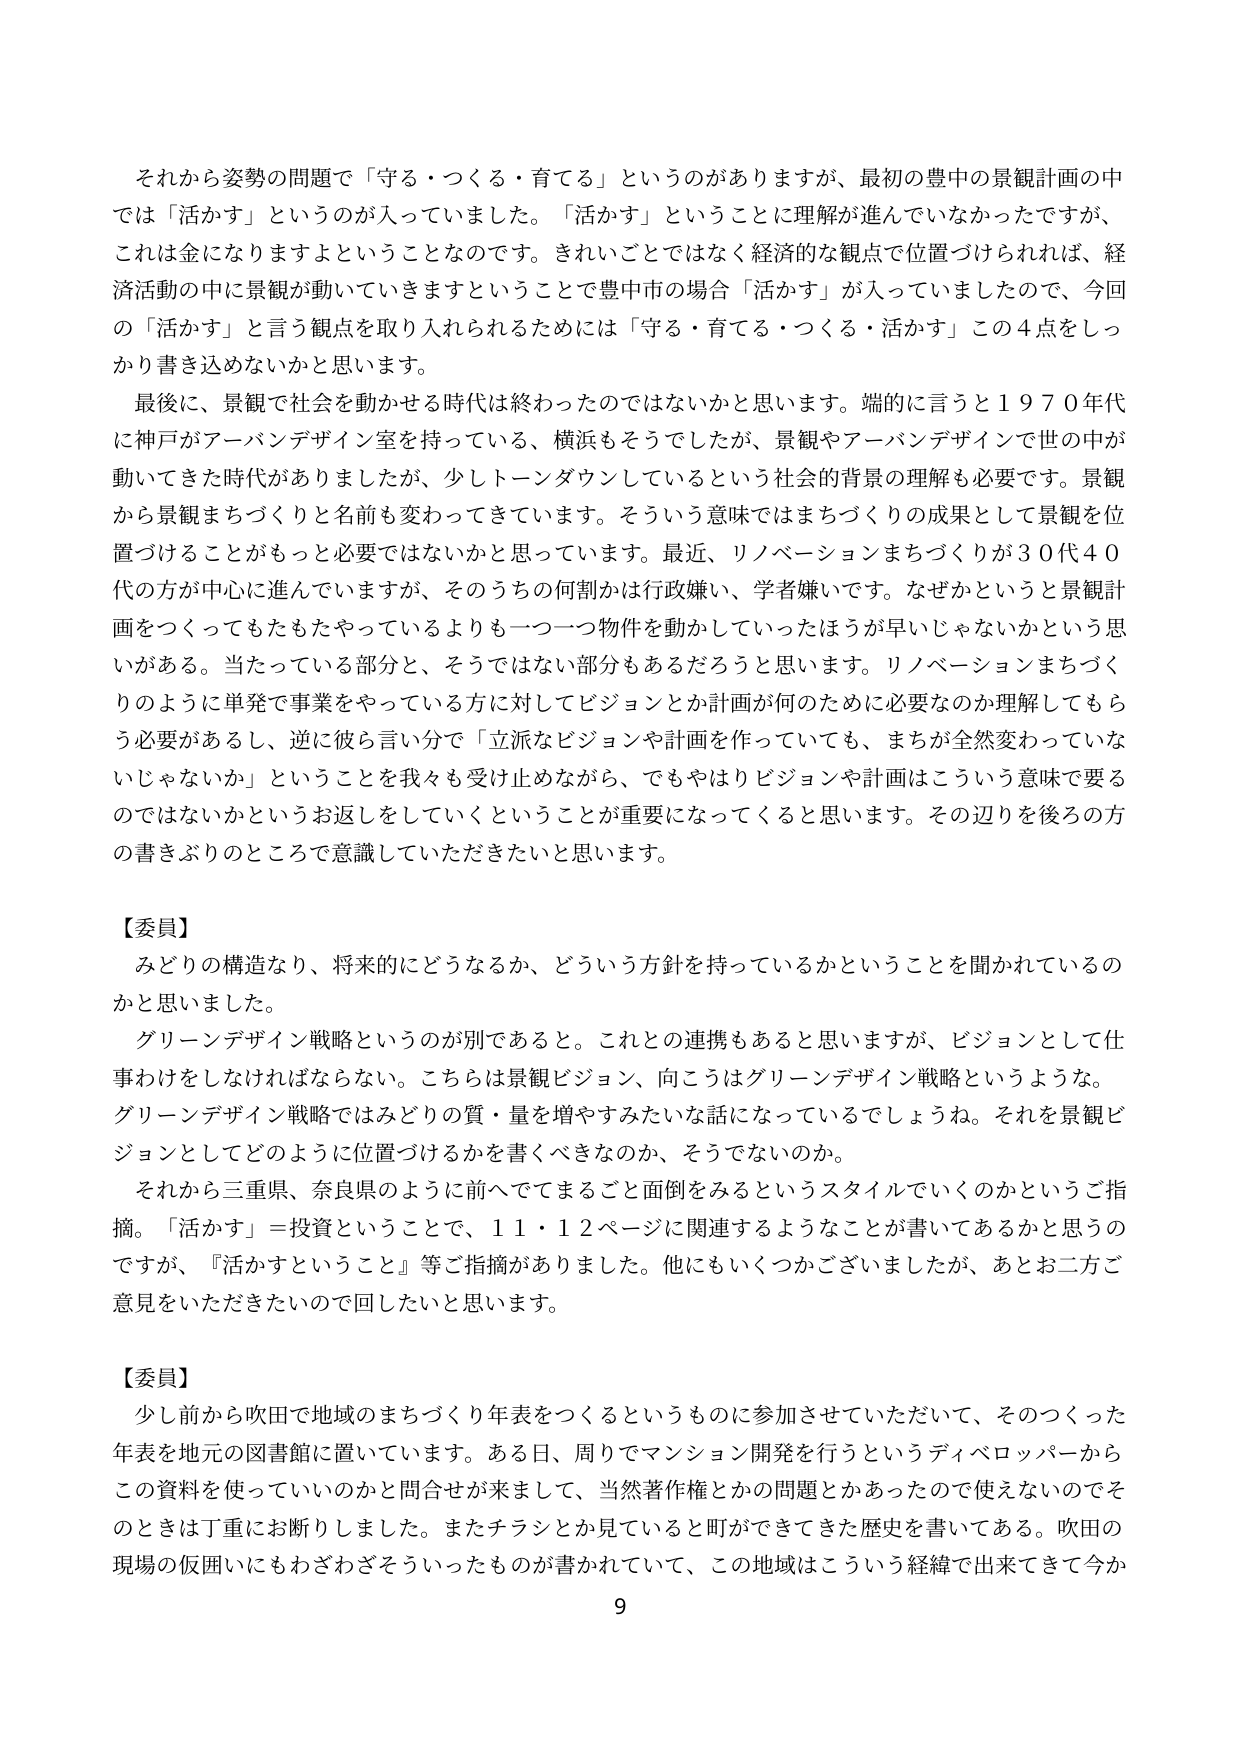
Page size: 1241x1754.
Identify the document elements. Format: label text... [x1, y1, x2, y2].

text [112, 1396, 1128, 1583]
text 最後に、景観で社会を動かせる時代は終わったのではないかと思います。端的に言うと１９７０年代に神戸がアーバンデザイン室を持っている、横浜もそうでしたが、景観やアーバンデザインで世の中が動いてきた時代がありましたが、少しトーンダウンしているという社会的背景の理解も必要です。景観から景観まちづくりと名前も変わってきています。そういう意味ではまちづくりの成果として景観を位置づけることがもっと必要ではないかと思っています。最近、リノベーションまちづくりが３０代４０代の方が中心に進んでいますが、そのうちの何割かは行政嫌い、学者嫌いです。なぜかというと景観計画をつくってもたもたやっているよりも一つ一つ物件を動かしていったほうが早いじゃないかという思いがある。当たっている部分と、そうではない部分もあるだろうと思います。リノベーションまちづくりのように単発で事業をやっている方に対してビジョンとか計画が何のために必要なのか理解してもらう必要があるし、逆に彼ら言い分で「立派なビジョンや計画を作っていても、まちが全然変わっていないじゃないか」ということを我々も受け止めながら、でもやはりビジョンや計画はこういう意味で要るのではないかというお返しをしていくということが重要になってくると思います。その辺りを後ろの方の書きぶりのところで意識していただきたいと思います。 [112, 383, 1128, 871]
text グリーンデザイン戦略ではみどりの質・量を増やすみたいな話になっているでしょうね。それを景観ビジョンとしてどのように位置づけるかを書くべきなのか、そうでないのか。 [112, 1096, 1128, 1171]
text 【委員】 [112, 1358, 1128, 1396]
text みどりの構造なり、将来的にどうなるか、どういう方針を持っているかということを聞かれているのかと思いました。 [112, 946, 1128, 1021]
text 【委員】 [112, 908, 1128, 946]
text グリーンデザイン戦略というのが別であると。これとの連携もあると思いますが、ビジョンとして仕事わけをしなければならない。こちらは景観ビジョン、向こうはグリーンデザイン戦略というような。 [112, 1021, 1128, 1096]
text それから三重県、奈良県のように前へでてまるごと面倒をみるというスタイルでいくのかというご指摘。「活かす」＝投資ということで、１１・１２ページに関連するようなことが書いてあるかと思うのですが、『活かすということ』等ご指摘がありました。他にもいくつかございましたが、あとお二方ご意見をいただきたいので回したいと思います。 [112, 1171, 1128, 1321]
text それから姿勢の問題で「守る・つくる・育てる」というのがありますが、最初の豊中の景観計画の中では「活かす」というのが入っていました。「活かす」ということに理解が進んでいなかったですが、これは金になりますよということなのです。きれいごとではなく経済的な観点で位置づけられれば、経済活動の中に景観が動いていきますということで豊中市の場合「活かす」が入っていましたので、今回の「活かす」と言う観点を取り入れられるためには「守る・育てる・つくる・活かす」この４点をしっかり書き込めないかと思います。 [112, 158, 1128, 383]
